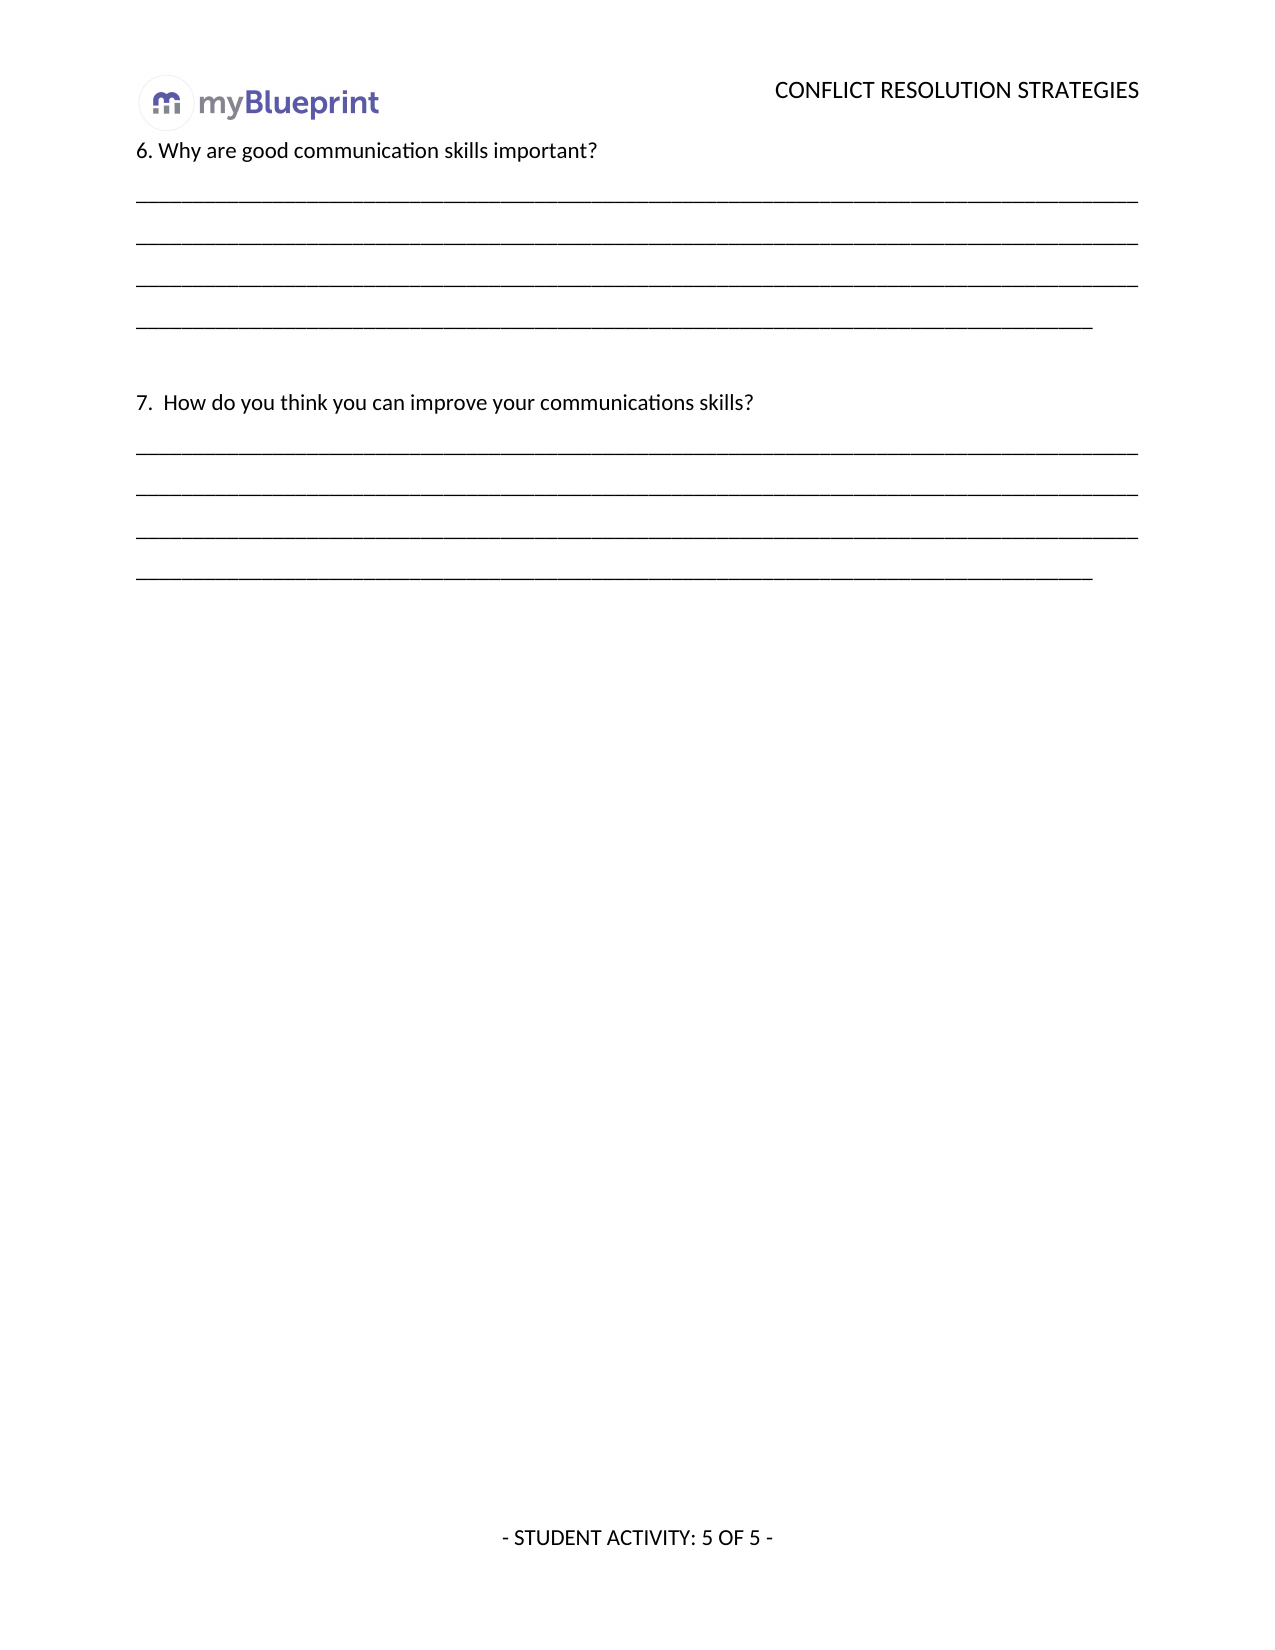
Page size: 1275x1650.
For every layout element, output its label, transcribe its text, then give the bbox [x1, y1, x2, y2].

picture [135, 72, 384, 134]
text 6. Why are good communication skills important? [136, 136, 1140, 164]
text ____________________________________________________________________________________________________________________________________________________________________________________________________________________________________________________________________________________________________________________________________________________________ [136, 178, 1140, 332]
text 7. How do you think you can improve your communications skills? [136, 388, 1140, 416]
text ____________________________________________________________________________________________________________________________________________________________________________________________________________________________________________________________________________________________________________________________________________________________ [136, 430, 1140, 584]
